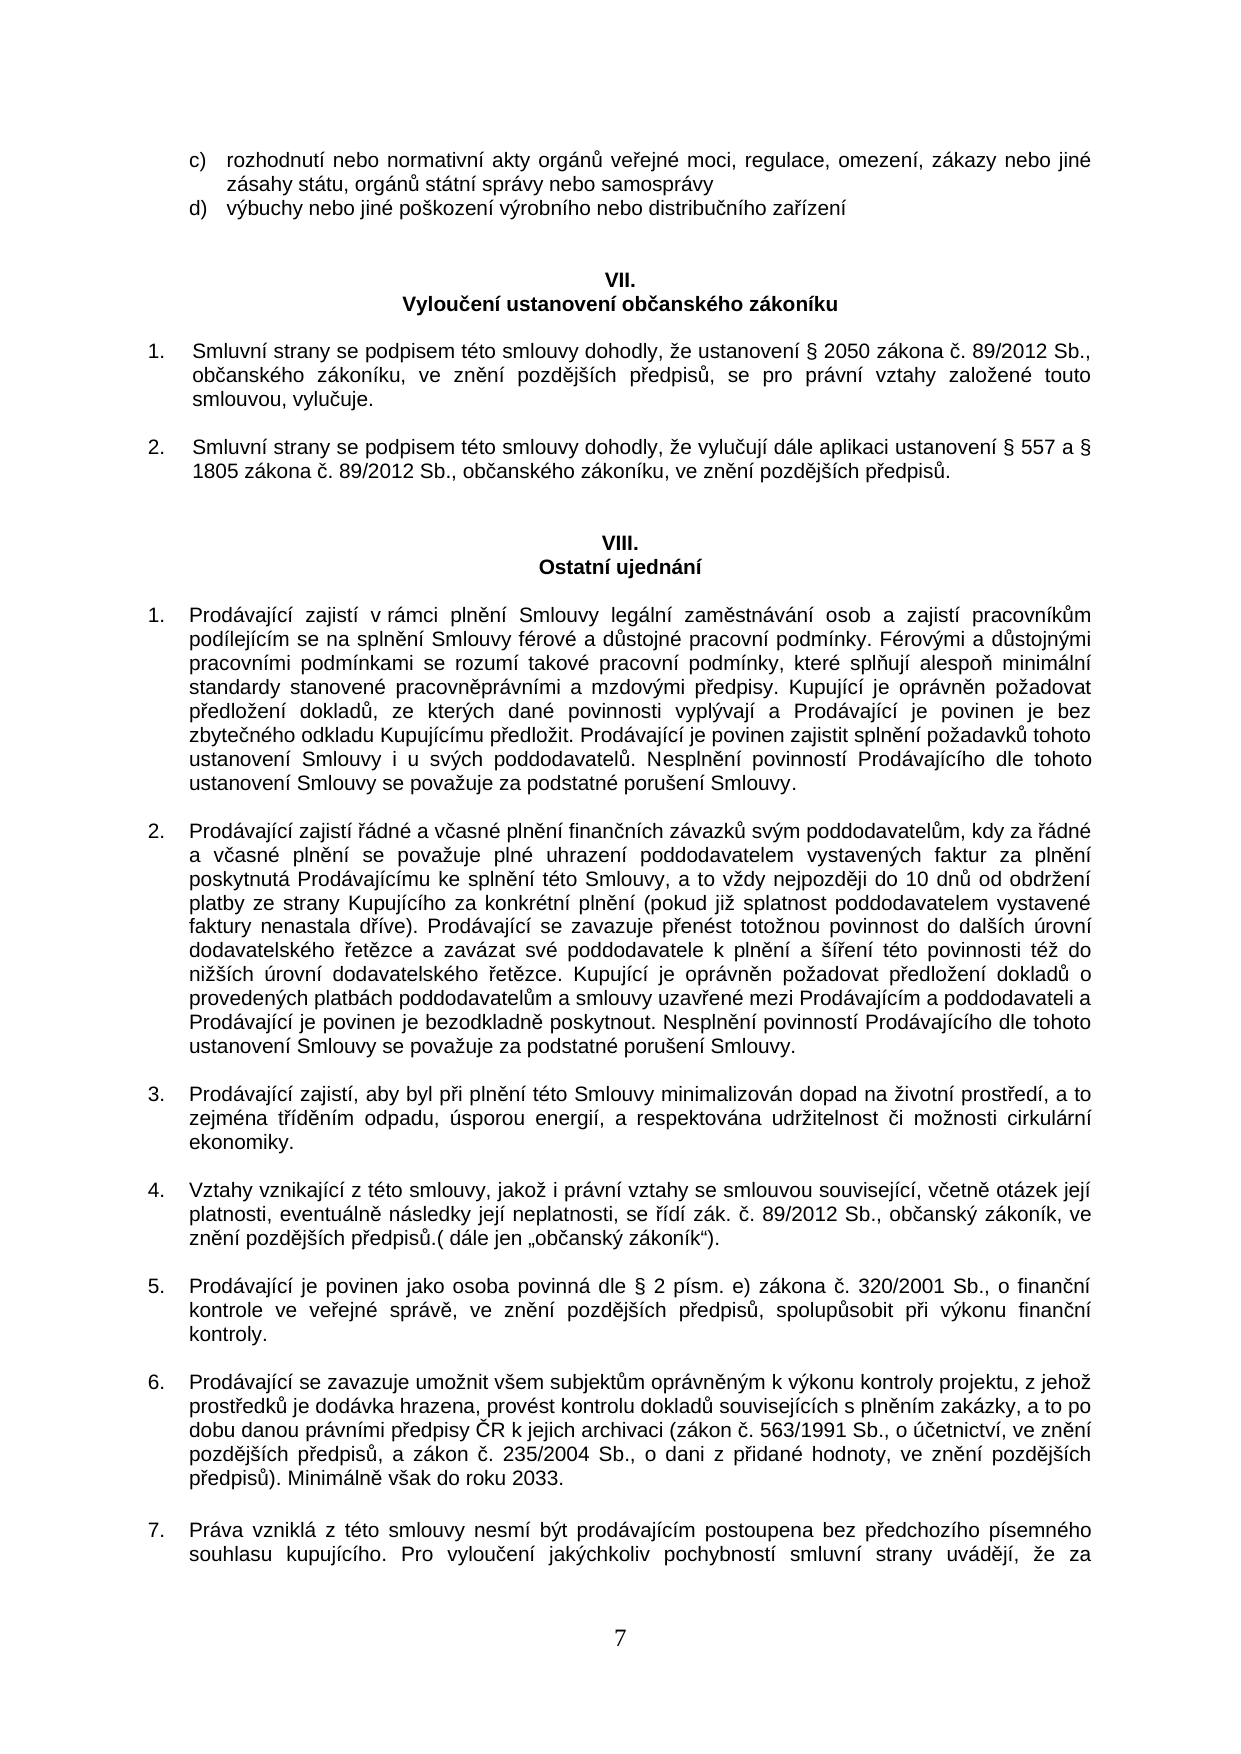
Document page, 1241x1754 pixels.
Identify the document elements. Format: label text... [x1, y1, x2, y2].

text 1. Smluvní strany se podpisem této smlouvy dohodly, že ustanovení § 2050 zákona č. 89/2012 Sb., občanského zákoníku, ve znění pozdějších předpisů, se pro právní vztahy založené touto smlouvou, vylučuje. [148, 339, 1093, 411]
list Prodávající zajistí, aby byl při plnění této Smlouvy minimalizován dopad na životní prostředí, a to zejména tříděním odpadu, úsporou energií, a respektována udržitelnost či možnosti cirkulární ekonomiky. [148, 1082, 1093, 1154]
list Prodávající je povinen jako osoba povinná dle § 2 písm. e) zákona č. 320/2001 Sb., o finanční kontrole ve veřejné správě, ve znění pozdějších předpisů, spolupůsobit při výkonu finanční kontroly. [148, 1274, 1093, 1346]
list Prodávající zajistí řádné a včasné plnění finančních závazků svým poddodavatelům, kdy za řádné a včasné plnění se považuje plné uhrazení poddodavatelem vystavených faktur za plnění poskytnutá Prodávajícímu ke splnění této Smlouvy, a to vždy nejpozději do 10 dnů od obdržení platby ze strany Kupujícího za konkrétní plnění (pokud již splatnost poddodavatelem vystavené faktury nenastala dříve). Prodávající se zavazuje přenést totožnou povinnost do dalších úrovní dodavatelského řetězce a zavázat své poddodavatele k plnění a šíření této povinnosti též do nižších úrovní dodavatelského řetězce. Kupující je oprávněn požadovat předložení dokladů o provedených platbách poddodavatelům a smlouvy uzavřené mezi Prodávajícím a poddodavateli a Prodávající je povinen je bezodkladně poskytnout. Nesplnění povinností Prodávajícího dle tohoto ustanovení Smlouvy se považuje za podstatné porušení Smlouvy. [148, 818, 1093, 1058]
text VII. [148, 267, 1093, 291]
text Vyloučení ustanovení občanského zákoníku [148, 291, 1093, 315]
text 2. Smluvní strany se podpisem této smlouvy dohodly, že vylučují dále aplikaci ustanovení § 557 a § 1805 zákona č. 89/2012 Sb., občanského zákoníku, ve znění pozdějších předpisů. [148, 435, 1093, 483]
text Ostatní ujednání [148, 555, 1093, 579]
list Vztahy vznikající z této smlouvy, jakož i právní vztahy se smlouvou související, včetně otázek její platnosti, eventuálně následky její neplatnosti, se řídí zák. č. 89/2012 Sb., občanský zákoník, ve znění pozdějších předpisů.( dále jen „občanský zákoník“). [148, 1178, 1093, 1250]
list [148, 1518, 1093, 1566]
list rozhodnutí nebo normativní akty orgánů veřejné moci, regulace, omezení, zákazy nebo jiné zásahy státu, orgánů státní správy nebo samosprávy [189, 148, 1093, 196]
text VIII. [148, 531, 1093, 555]
list výbuchy nebo jiné poškození výrobního nebo distribučního zařízení [189, 196, 1093, 219]
list Prodávající se zavazuje umožnit všem subjektům oprávněným k výkonu kontroly projektu, z jehož prostředků je dodávka hrazena, provést kontrolu dokladů souvisejících s plněním zakázky, a to po dobu danou právními předpisy ČR k jejich archivaci (zákon č. 563/1991 Sb., o účetnictví, ve znění pozdějších předpisů, a zákon č. 235/2004 Sb., o dani z přidané hodnoty, ve znění pozdějších předpisů). Minimálně však do roku 2033. [148, 1369, 1093, 1489]
list Prodávající zajistí v rámci plnění Smlouvy legální zaměstnávání osob a zajistí pracovníkům podílejícím se na splnění Smlouvy férové a důstojné pracovní podmínky. Férovými a důstojnými pracovními podmínkami se rozumí takové pracovní podmínky, které splňují alespoň minimální standardy stanovené pracovněprávními a mzdovými předpisy. Kupující je oprávněn požadovat předložení dokladů, ze kterých dané povinnosti vyplývají a Prodávající je povinen je bez zbytečného odkladu Kupujícímu předložit. Prodávající je povinen zajistit splnění požadavků tohoto ustanovení Smlouvy i u svých poddodavatelů. Nesplnění povinností Prodávajícího dle tohoto ustanovení Smlouvy se považuje za podstatné porušení Smlouvy. [148, 603, 1093, 794]
